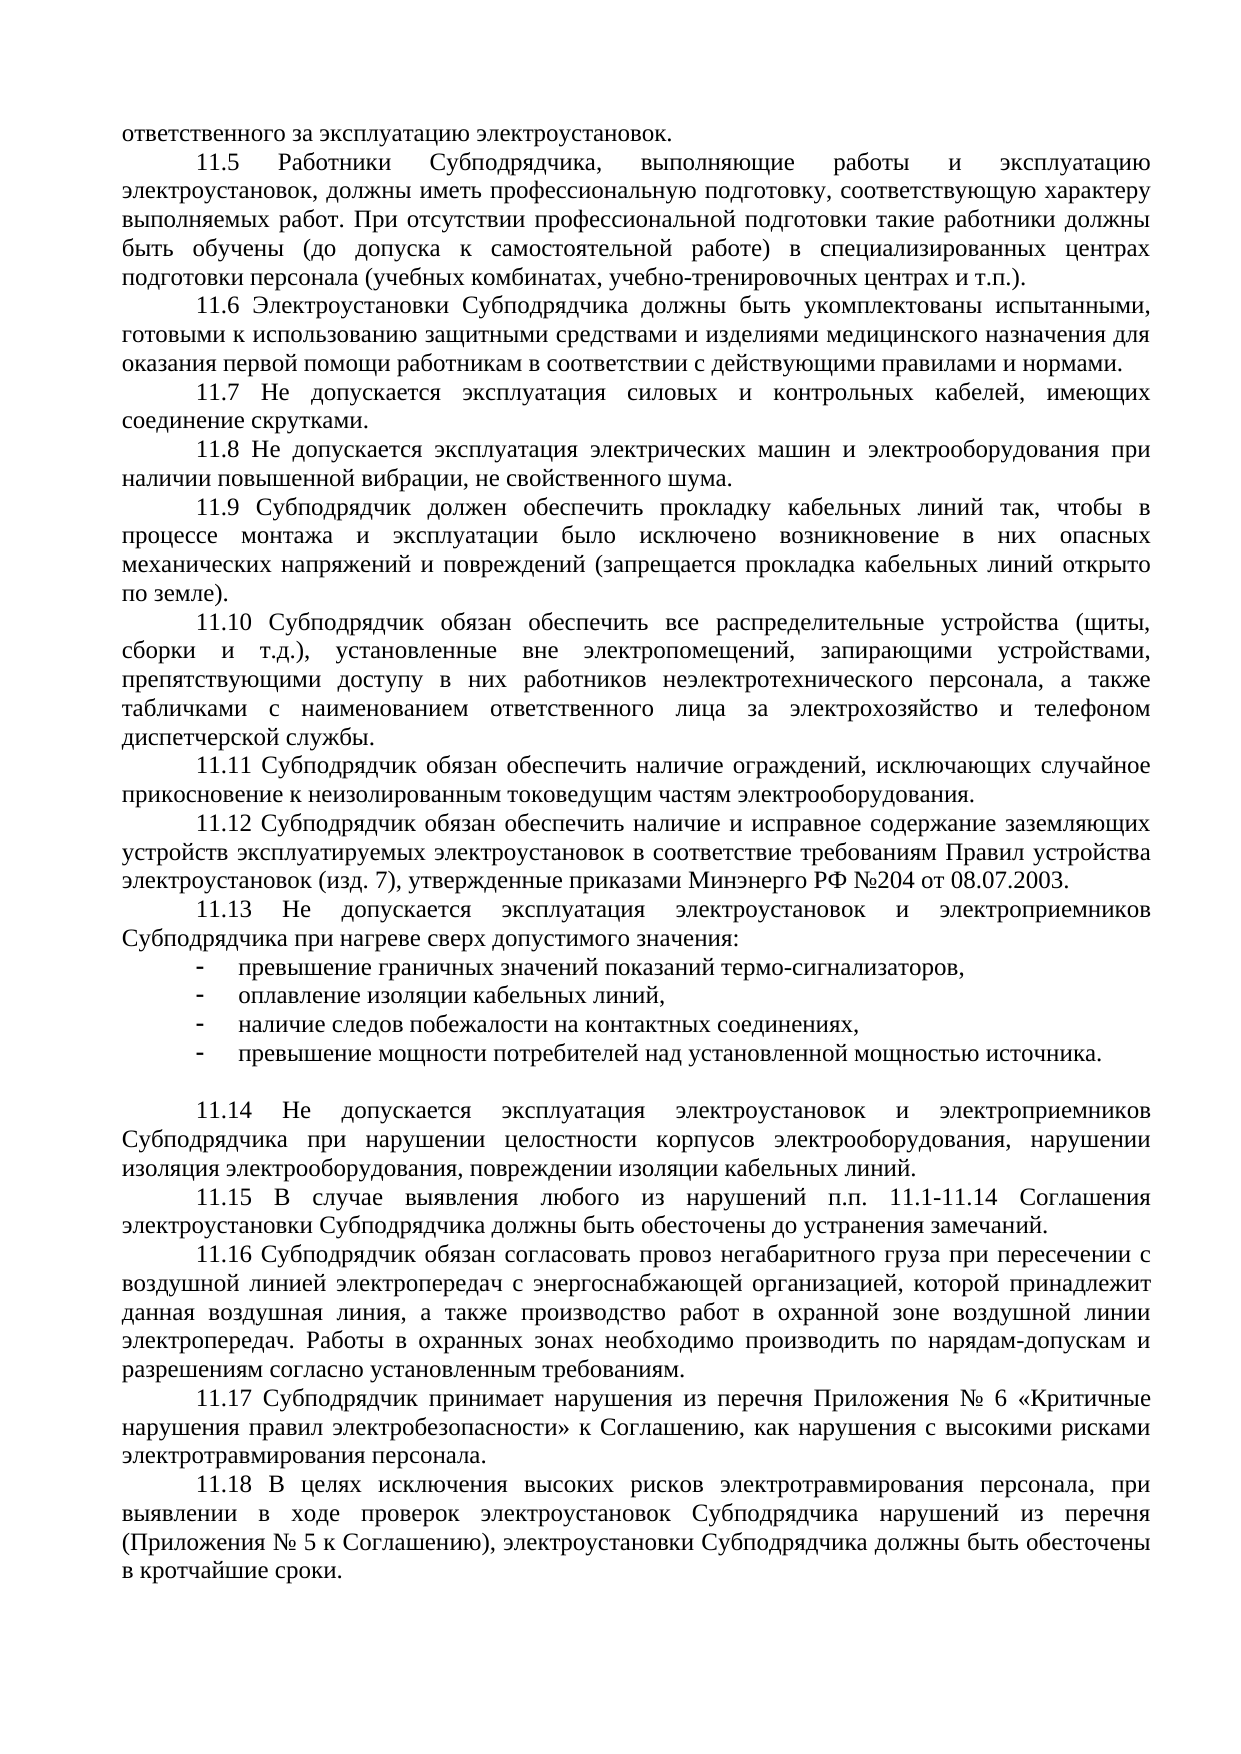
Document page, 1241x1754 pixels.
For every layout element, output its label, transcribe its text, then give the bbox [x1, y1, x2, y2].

text 11.17 Субподрядчик принимает нарушения из перечня Приложения № 6 «Критичные нарушения правил электробезопасности» к Соглашению, как нарушения с высокими рисками электротравмирования персонала. [122, 1383, 1152, 1469]
text 11.11 Субподрядчик обязан обеспечить наличие ограждений, исключающих случайное прикосновение к неизолированным токоведущим частям электрооборудования. [122, 751, 1152, 808]
list превышение граничных значений показаний термо-сигнализаторов, [122, 952, 1152, 981]
list наличие следов побежалости на контактных соединениях, [122, 1009, 1152, 1038]
text 11.12 Субподрядчик обязан обеспечить наличие и исправное содержание заземляющих устройств эксплуатируемых электроустановок в соответствие требованиям Правил устройства электроустановок (изд. 7), утвержденные приказами Минэнерго РФ №204 от 08.07.2003. [122, 808, 1152, 894]
text 11.6 Электроустановки Субподрядчика должны быть укомплектованы испытанными, готовыми к использованию защитными средствами и изделиями медицинского назначения для оказания первой помощи работникам в соответствии с действующими правилами и нормами. [122, 291, 1152, 377]
text 11.5 Работники Субподрядчика, выполняющие работы и эксплуатацию электроустановок, должны иметь профессиональную подготовку, соответствующую характеру выполняемых работ. При отсутствии профессиональной подготовки такие работники должны быть обучены (до допуска к самостоятельной работе) в специализированных центрах подготовки персонала (учебных комбинатах, учебно-тренировочных центрах и т.п.). [122, 147, 1152, 291]
list превышение мощности потребителей над установленной мощностью источника. [122, 1038, 1152, 1067]
text 11.16 Субподрядчик обязан согласовать провоз негабаритного груза при пересечении с воздушной линией электропередач с энергоснабжающей организацией, которой принадлежит данная воздушная линия, а также производство работ в охранной зоне воздушной линии электропередач. Работы в охранных зонах необходимо производить по нарядам-допускам и разрешениям согласно установленным требованиям. [122, 1239, 1152, 1383]
text 11.15 В случае выявления любого из нарушений п.п. 11.1-11.14 Соглашения электроустановки Субподрядчика должны быть обесточены до устранения замечаний. [122, 1182, 1152, 1239]
text 11.10 Субподрядчик обязан обеспечить все распределительные устройства (щиты, сборки и т.д.), установленные вне электропомещений, запирающими устройствами, препятствующими доступу в них работников неэлектротехнического персонала, а также табличками с наименованием ответственного лица за электрохозяйство и телефоном диспетчерской службы. [122, 607, 1152, 751]
text 11.14 Не допускается эксплуатация электроустановок и электроприемников Субподрядчика при нарушении целостности корпусов электрооборудования, нарушении изоляция электрооборудования, повреждении изоляции кабельных линий. [122, 1096, 1152, 1182]
text 11.13 Не допускается эксплуатация электроустановок и электроприемников Субподрядчика при нагреве сверх допустимого значения: [122, 894, 1152, 952]
text 11.18 В целях исключения высоких рисков электротравмирования персонала, при выявлении в ходе проверок электроустановок Субподрядчика нарушений из перечня (Приложения № 5 к Соглашению), электроустановки Субподрядчика должны быть обесточены в кротчайшие сроки. [122, 1469, 1152, 1584]
text 11.9 Субподрядчик должен обеспечить прокладку кабельных линий так, чтобы в процессе монтажа и эксплуатации было исключено возникновение в них опасных механических напряжений и повреждений (запрещается прокладка кабельных линий открыто по земле). [122, 492, 1152, 607]
list оплавление изоляции кабельных линий, [122, 981, 1152, 1009]
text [122, 118, 1152, 147]
text 11.7 Не допускается эксплуатация силовых и контрольных кабелей, имеющих соединение скрутками. [122, 377, 1152, 434]
text 11.8 Не допускается эксплуатация электрических машин и электрооборудования при наличии повышенной вибрации, не свойственного шума. [122, 434, 1152, 492]
